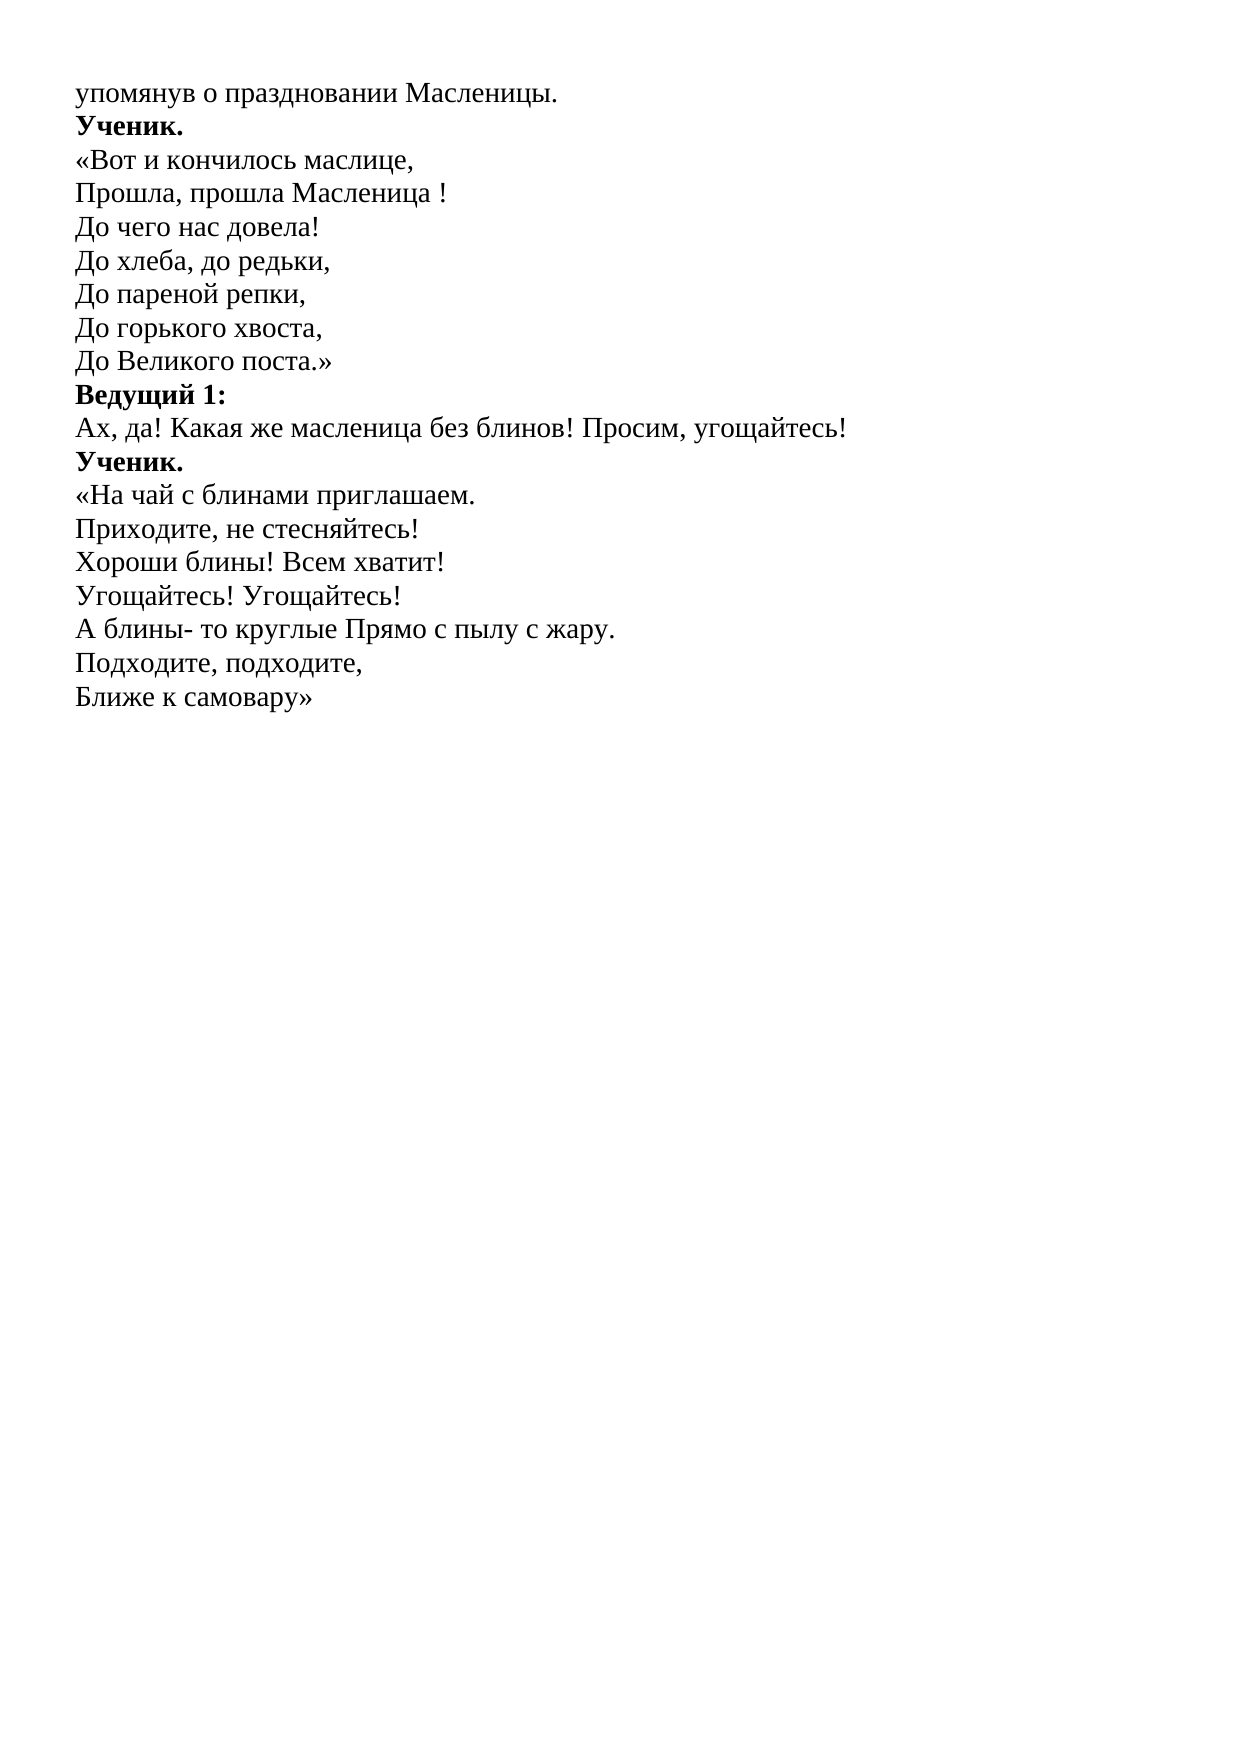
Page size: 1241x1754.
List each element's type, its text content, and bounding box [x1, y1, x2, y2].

text До горького хвоста, [75, 310, 1165, 343]
text Подходите, подходите, [75, 645, 1165, 679]
text Ближе к самовару» [75, 679, 1165, 712]
text А блины- то круглые Прямо с пылу с жару. [75, 612, 1165, 645]
text Ведущий 1: [75, 377, 1165, 410]
text Хороши блины! Всем хватит! [75, 544, 1165, 578]
text Ученик. [75, 108, 1165, 142]
text Угощайтесь! Угощайтесь! [75, 578, 1165, 612]
text «На чай с блинами приглашаем. [75, 477, 1165, 511]
text До Великого поста.» [75, 343, 1165, 377]
text До хлеба, до редьки, [75, 243, 1165, 276]
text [75, 75, 1165, 108]
text Ах, да! Какая же масленица без блинов! Просим, угощайтесь! [75, 410, 1165, 444]
text До чего нас довела! [75, 209, 1165, 243]
text Ученик. [75, 444, 1165, 477]
text «Вот и кончилось маслице, [75, 142, 1165, 176]
text Прошла, прошла Масленица ! [75, 176, 1165, 209]
text Приходите, не стесняйтесь! [75, 511, 1165, 544]
text До пареной репки, [75, 276, 1165, 310]
